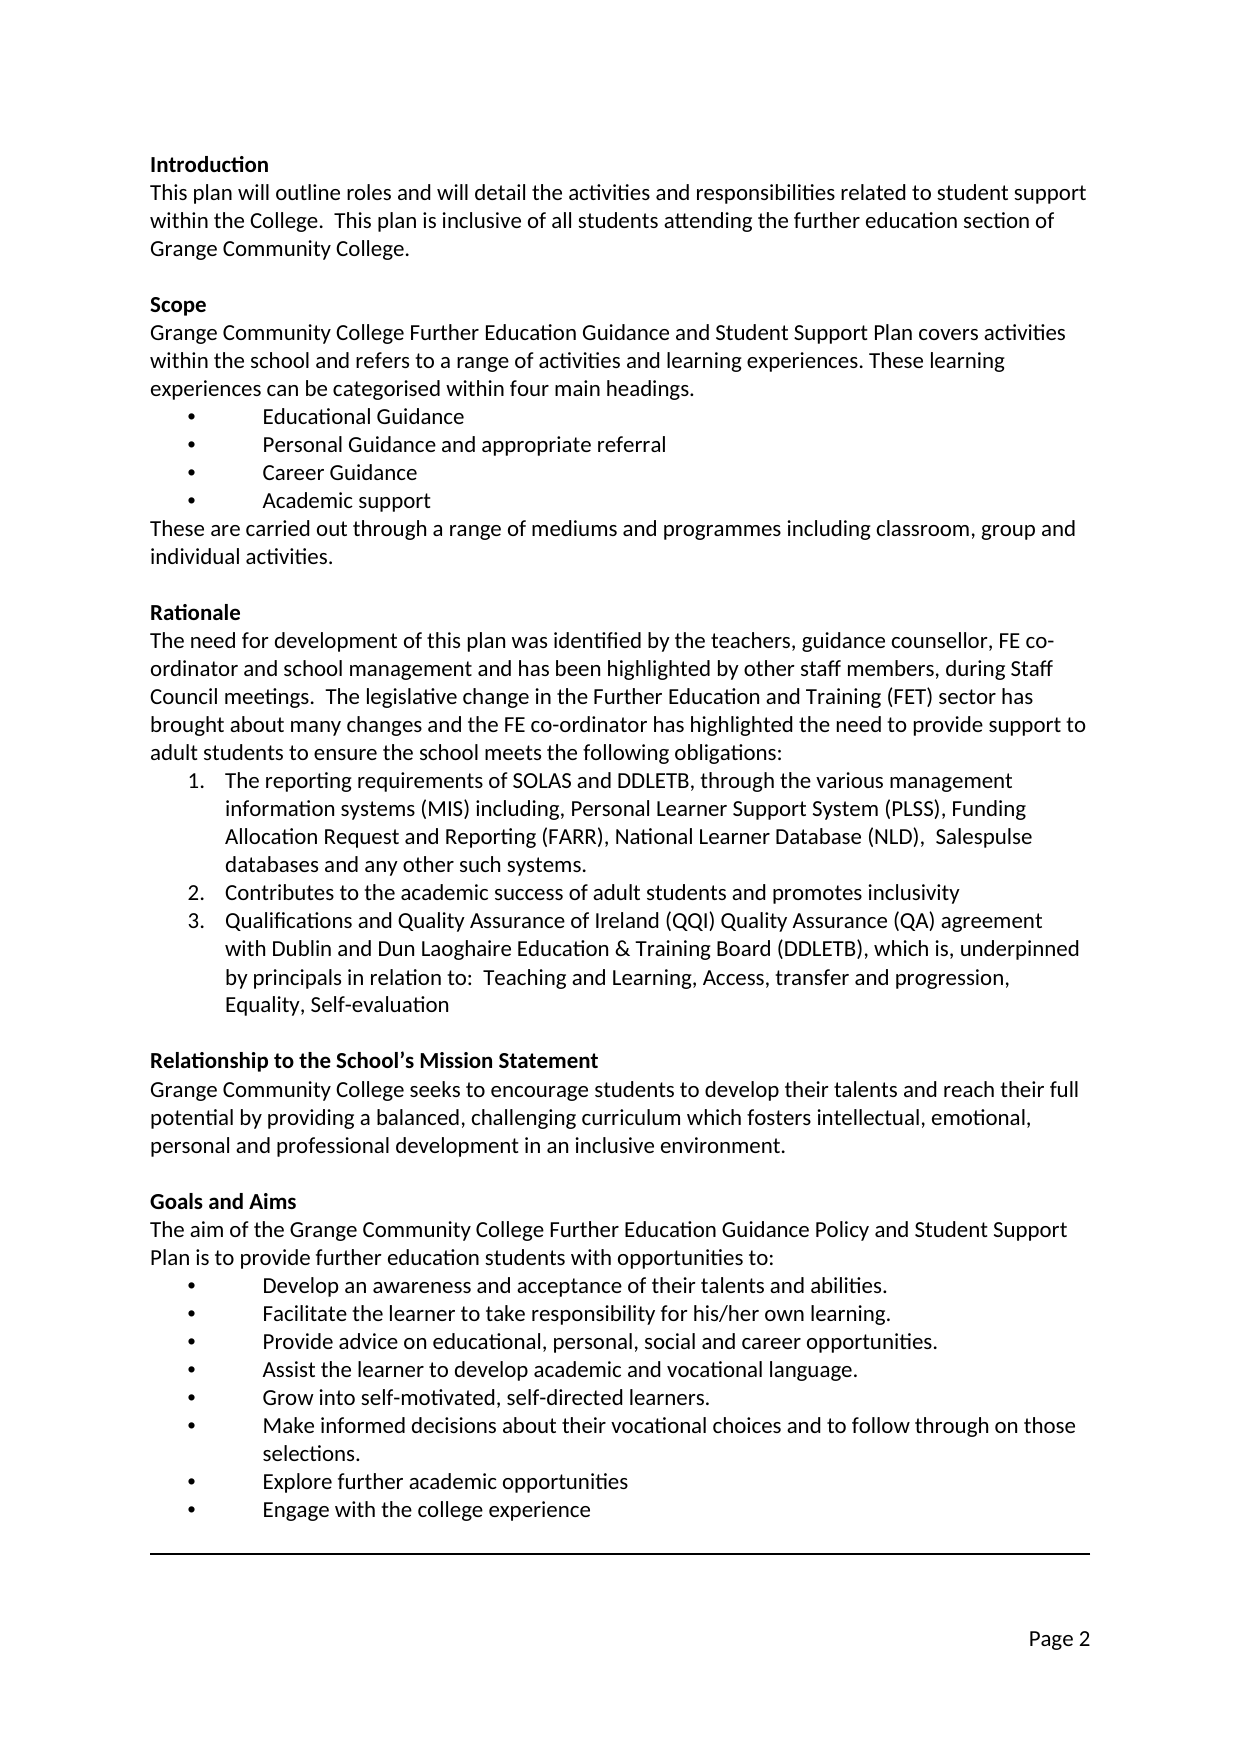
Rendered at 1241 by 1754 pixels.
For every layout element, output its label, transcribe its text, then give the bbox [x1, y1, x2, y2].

text Introduction [150, 150, 1090, 178]
list Academic support [187, 486, 1090, 514]
text Goals and Aims [150, 1187, 1090, 1215]
list Career Guidance [187, 458, 1090, 486]
text The aim of the Grange Community College Further Education Guidance Policy and Student Support Plan is to provide further education students with opportunities to: [150, 1215, 1090, 1271]
list Engage with the college experience [187, 1495, 1090, 1523]
list Educational Guidance [187, 402, 1090, 430]
list Make informed decisions about their vocational choices and to follow through on those selections. [187, 1411, 1090, 1467]
text Rationale [150, 598, 1090, 626]
text These are carried out through a range of mediums and programmes including classroom, group and individual activities. [150, 514, 1090, 570]
list Develop an awareness and acceptance of their talents and abilities. [187, 1271, 1090, 1299]
list Assist the learner to develop academic and vocational language. [187, 1355, 1090, 1383]
text Scope [150, 290, 1090, 318]
text This plan will outline roles and will detail the activities and responsibilities related to student support within the College. This plan is inclusive of all students attending the further education section of Grange Community College. [150, 178, 1090, 262]
list Provide advice on educational, personal, social and career opportunities. [187, 1327, 1090, 1355]
list Contributes to the academic success of adult students and promotes inclusivity [187, 878, 1090, 907]
list Facilitate the learner to take responsibility for his/her own learning. [187, 1299, 1090, 1327]
list Personal Guidance and appropriate referral [187, 430, 1090, 458]
list The reporting requirements of SOLAS and DDLETB, through the various management information systems (MIS) including, Personal Learner Support System (PLSS), Funding Allocation Request and Reporting (FARR), National Learner Database (NLD), Salespulse databases and any other such systems. [187, 766, 1090, 878]
list Grow into self-motivated, self-directed learners. [187, 1383, 1090, 1411]
list Qualifications and Quality Assurance of Ireland (QQI) Quality Assurance (QA) agreement with Dublin and Dun Laoghaire Education & Training Board (DDLETB), which is, underpinned by principals in relation to: Teaching and Learning, Access, transfer and progression, Equality, Self-evaluation [187, 907, 1090, 1019]
text Relationship to the School’s Mission Statement [150, 1047, 1090, 1075]
text The need for development of this plan was identified by the teachers, guidance counsellor, FE co-ordinator and school management and has been highlighted by other staff members, during Staff Council meetings. The legislative change in the Further Education and Training (FET) sector has brought about many changes and the FE co-ordinator has highlighted the need to provide support to adult students to ensure the school meets the following obligations: [150, 626, 1090, 766]
text Grange Community College Further Education Guidance and Student Support Plan covers activities within the school and refers to a range of activities and learning experiences. These learning experiences can be categorised within four main headings. [150, 318, 1090, 402]
list Explore further academic opportunities [187, 1467, 1090, 1495]
text Grange Community College seeks to encourage students to develop their talents and reach their full potential by providing a balanced, challenging curriculum which fosters intellectual, emotional, personal and professional development in an inclusive environment. [150, 1075, 1090, 1159]
